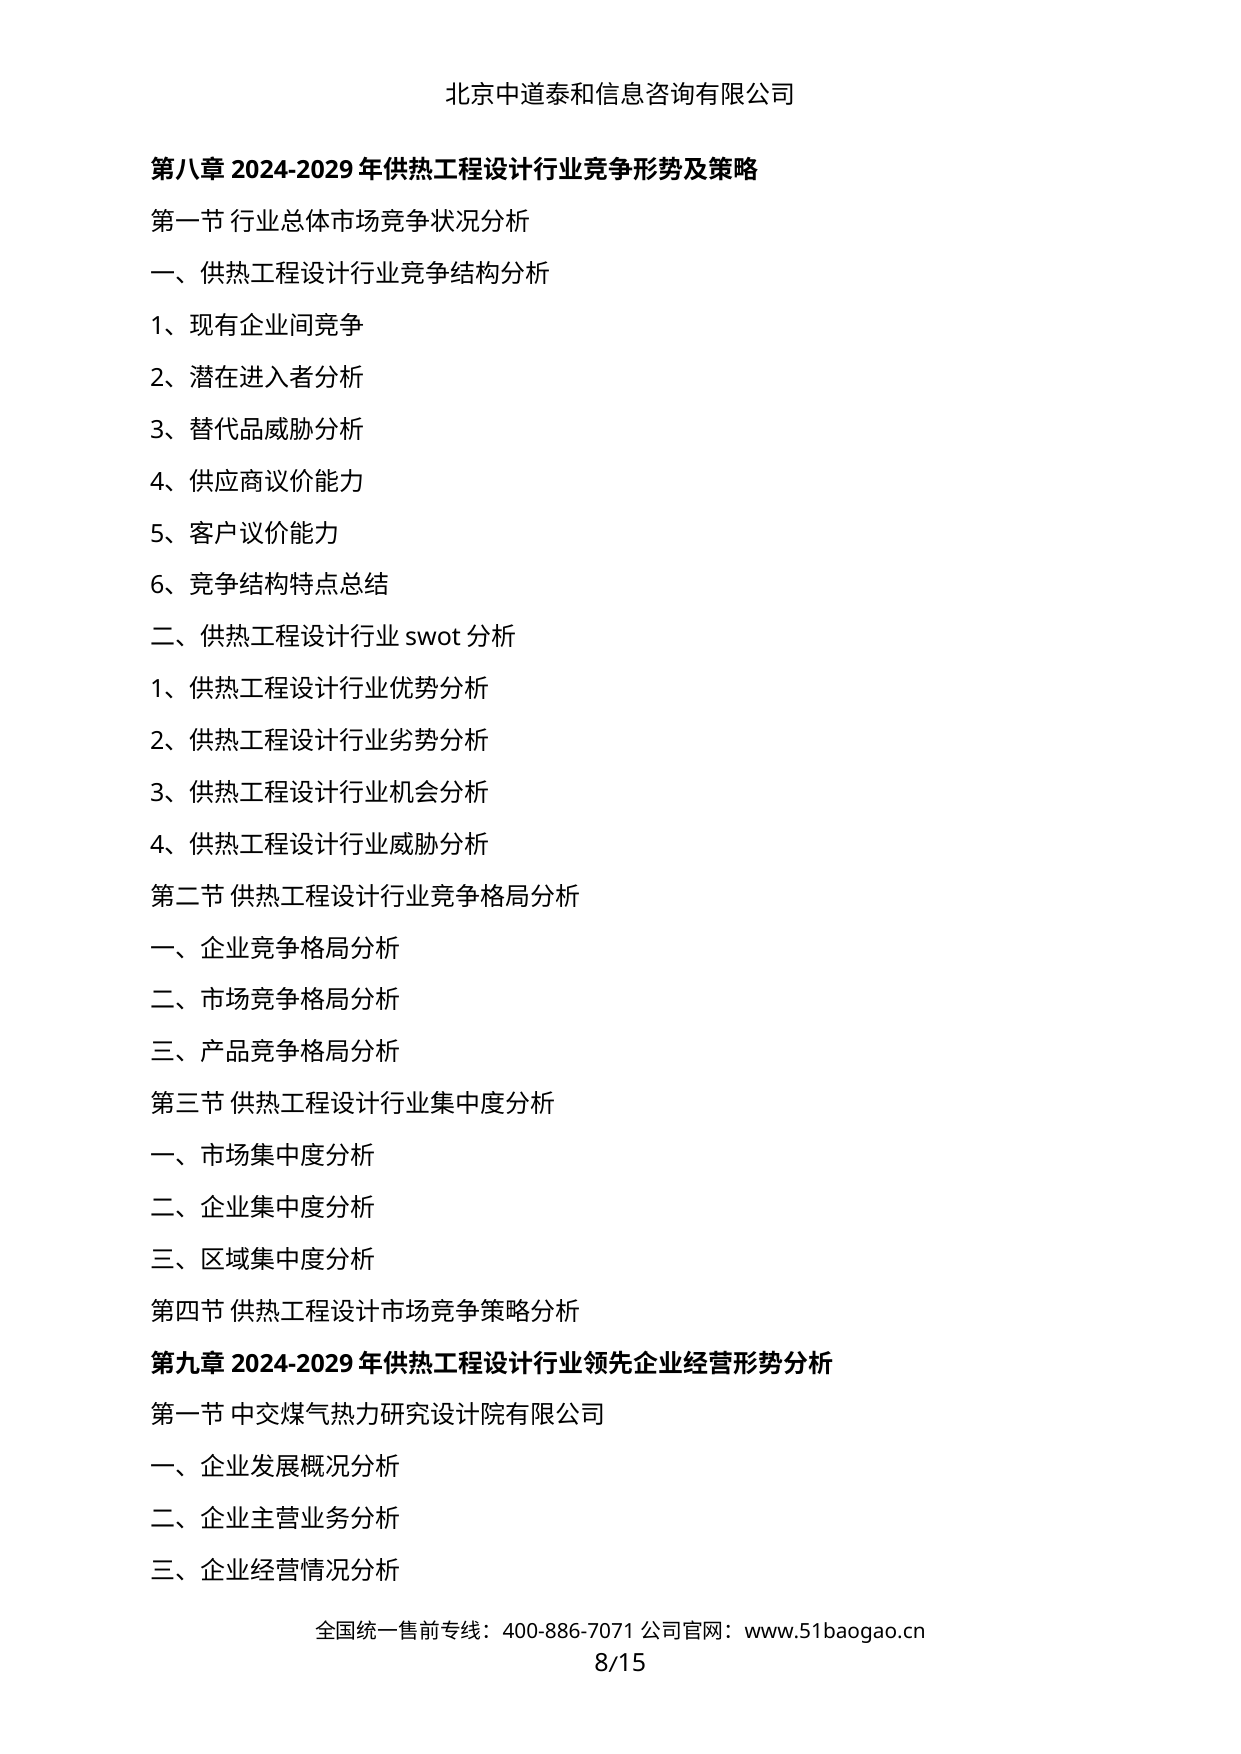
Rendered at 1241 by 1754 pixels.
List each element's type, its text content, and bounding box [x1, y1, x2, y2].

text 3、替代品威胁分析 [150, 409, 1090, 446]
text 三、区域集中度分析 [150, 1239, 1090, 1276]
text 三、产品竞争格局分析 [150, 1032, 1090, 1068]
text 1、供热工程设计行业优势分析 [150, 669, 1090, 705]
text 5、客户议价能力 [150, 513, 1090, 549]
text 4、供热工程设计行业威胁分析 [150, 824, 1090, 861]
text 一、市场集中度分析 [150, 1136, 1090, 1172]
text 6、竞争结构特点总结 [150, 565, 1090, 601]
text 2、供热工程设计行业劣势分析 [150, 721, 1090, 757]
text 第九章 2024-2029年供热工程设计行业领先企业经营形势分析 [150, 1343, 1090, 1379]
text 一、企业竞争格局分析 [150, 928, 1090, 964]
text 第八章 2024-2029年供热工程设计行业竞争形势及策略 [150, 150, 1090, 186]
text 1、现有企业间竞争 [150, 306, 1090, 342]
text 4、供应商议价能力 [150, 461, 1090, 497]
text 一、供热工程设计行业竞争结构分析 [150, 254, 1090, 290]
text 3、供热工程设计行业机会分析 [150, 772, 1090, 809]
text 三、企业经营情况分析 [150, 1551, 1090, 1587]
text 第二节 供热工程设计行业竞争格局分析 [150, 876, 1090, 912]
text 二、供热工程设计行业swot分析 [150, 617, 1090, 653]
text 2、潜在进入者分析 [150, 357, 1090, 394]
text 第三节 供热工程设计行业集中度分析 [150, 1084, 1090, 1120]
text 第一节 中交煤气热力研究设计院有限公司 [150, 1395, 1090, 1431]
text 一、企业发展概况分析 [150, 1447, 1090, 1483]
text 第一节 行业总体市场竞争状况分析 [150, 202, 1090, 238]
text 二、企业主营业务分析 [150, 1499, 1090, 1535]
text 第四节 供热工程设计市场竞争策略分析 [150, 1291, 1090, 1327]
text 二、企业集中度分析 [150, 1187, 1090, 1224]
text 二、市场竞争格局分析 [150, 980, 1090, 1016]
